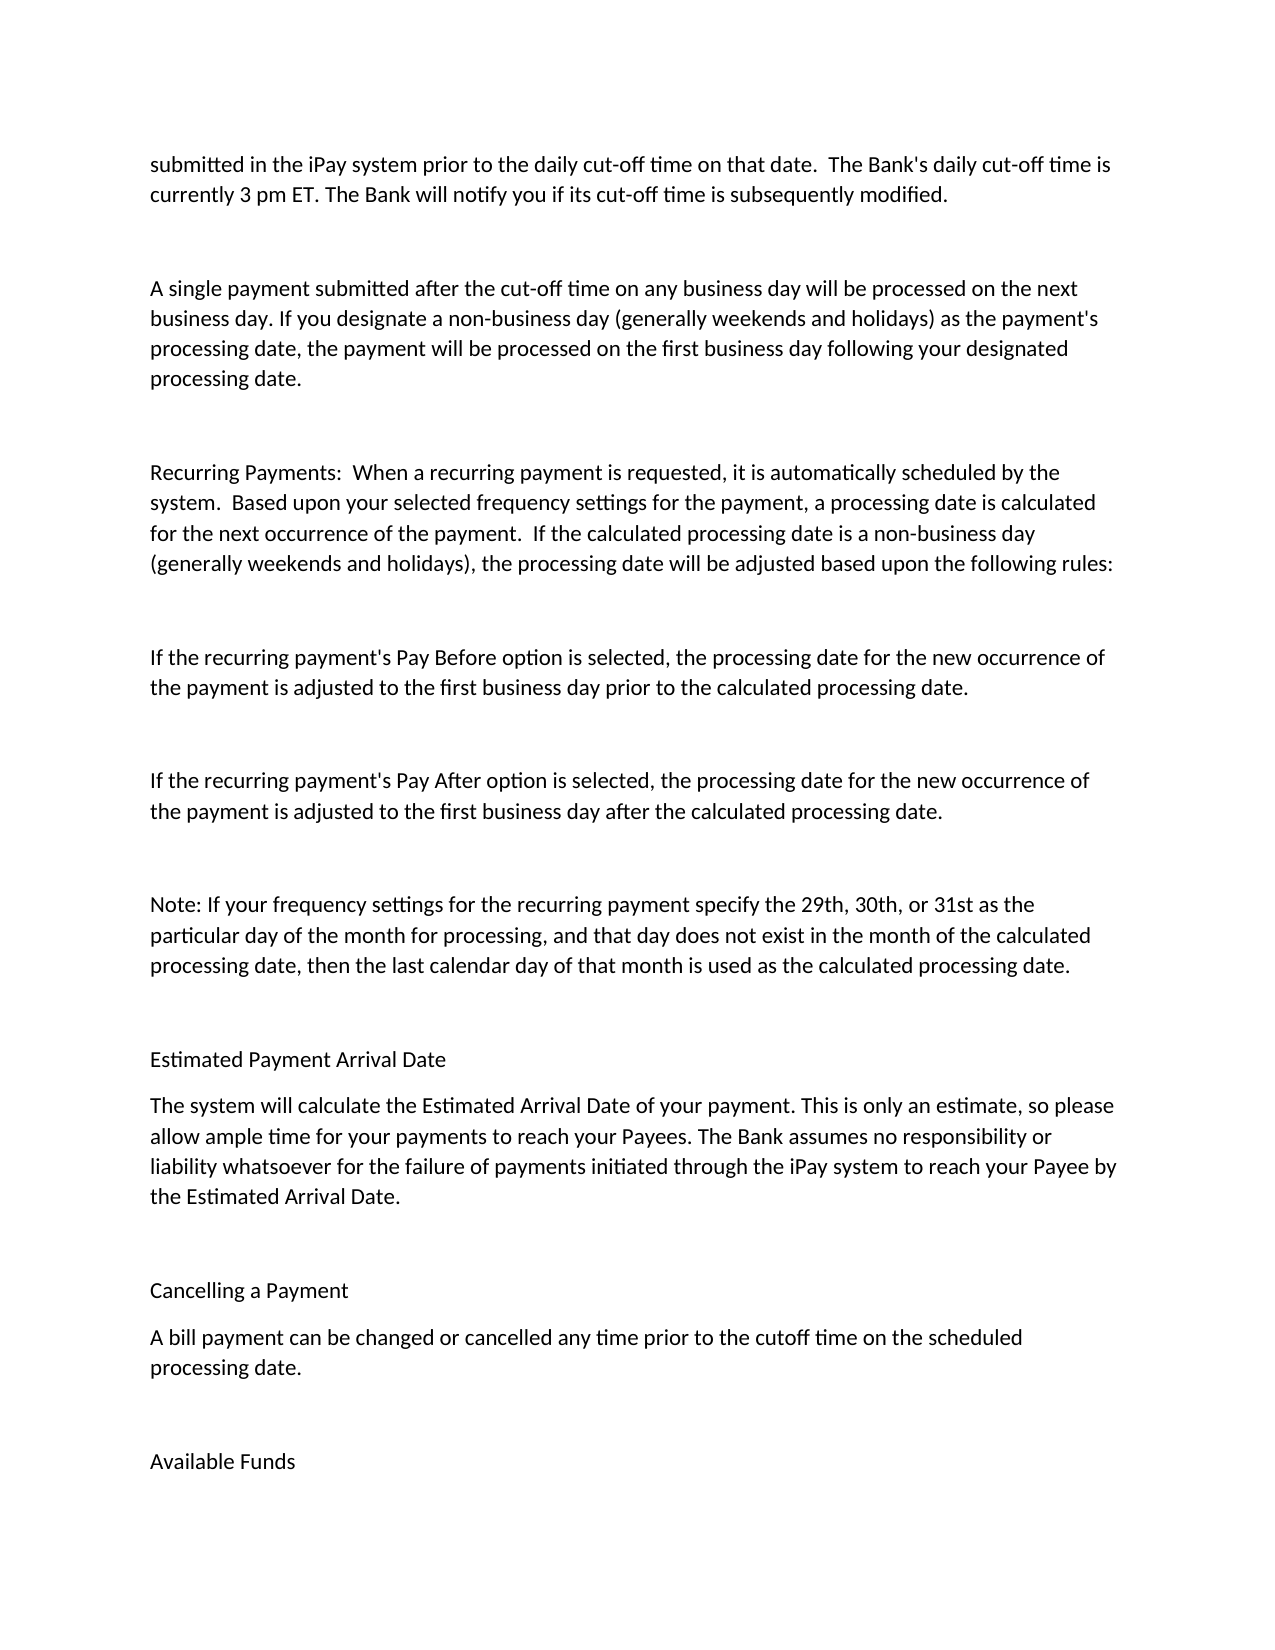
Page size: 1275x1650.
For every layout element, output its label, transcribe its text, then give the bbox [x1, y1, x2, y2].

text Cancelling a Payment [150, 1276, 1125, 1304]
text Note: If your frequency settings for the recurring payment specify the 29th, 30th, or 31st as the particular day of the month for processing, and that day does not exist in the month of the calculated processing date, then the last calendar day of that month is used as the calculated processing date. [150, 891, 1125, 979]
text If the recurring payment's Pay After option is selected, the processing date for the new occurrence of the payment is adjusted to the first business day after the calculated processing date. [150, 767, 1125, 825]
text A single payment submitted after the cut-off time on any business day will be processed on the next business day. If you designate a non-business day (generally weekends and holidays) as the payment's processing date, the payment will be processed on the first business day following your designated processing date. [150, 274, 1125, 393]
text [150, 150, 1125, 208]
text Available Funds [150, 1447, 1125, 1475]
text If the recurring payment's Pay Before option is selected, the processing date for the new occurrence of the payment is adjusted to the first business day prior to the calculated processing date. [150, 643, 1125, 701]
text Estimated Payment Arrival Date [150, 1045, 1125, 1073]
text The system will calculate the Estimated Arrival Date of your payment. This is only an estimate, so please allow ample time for your payments to reach your Payees. The Bank assumes no responsibility or liability whatsoever for the failure of payments initiated through the iPay system to reach your Payee by the Estimated Arrival Date. [150, 1092, 1125, 1210]
text Recurring Payments: When a recurring payment is requested, it is automatically scheduled by the system. Based upon your selected frequency settings for the payment, a processing date is calculated for the next occurrence of the payment. If the calculated processing date is a non-business day (generally weekends and holidays), the processing date will be adjusted based upon the following rules: [150, 458, 1125, 577]
text A bill payment can be changed or cancelled any time prior to the cutoff time on the scheduled processing date. [150, 1323, 1125, 1381]
